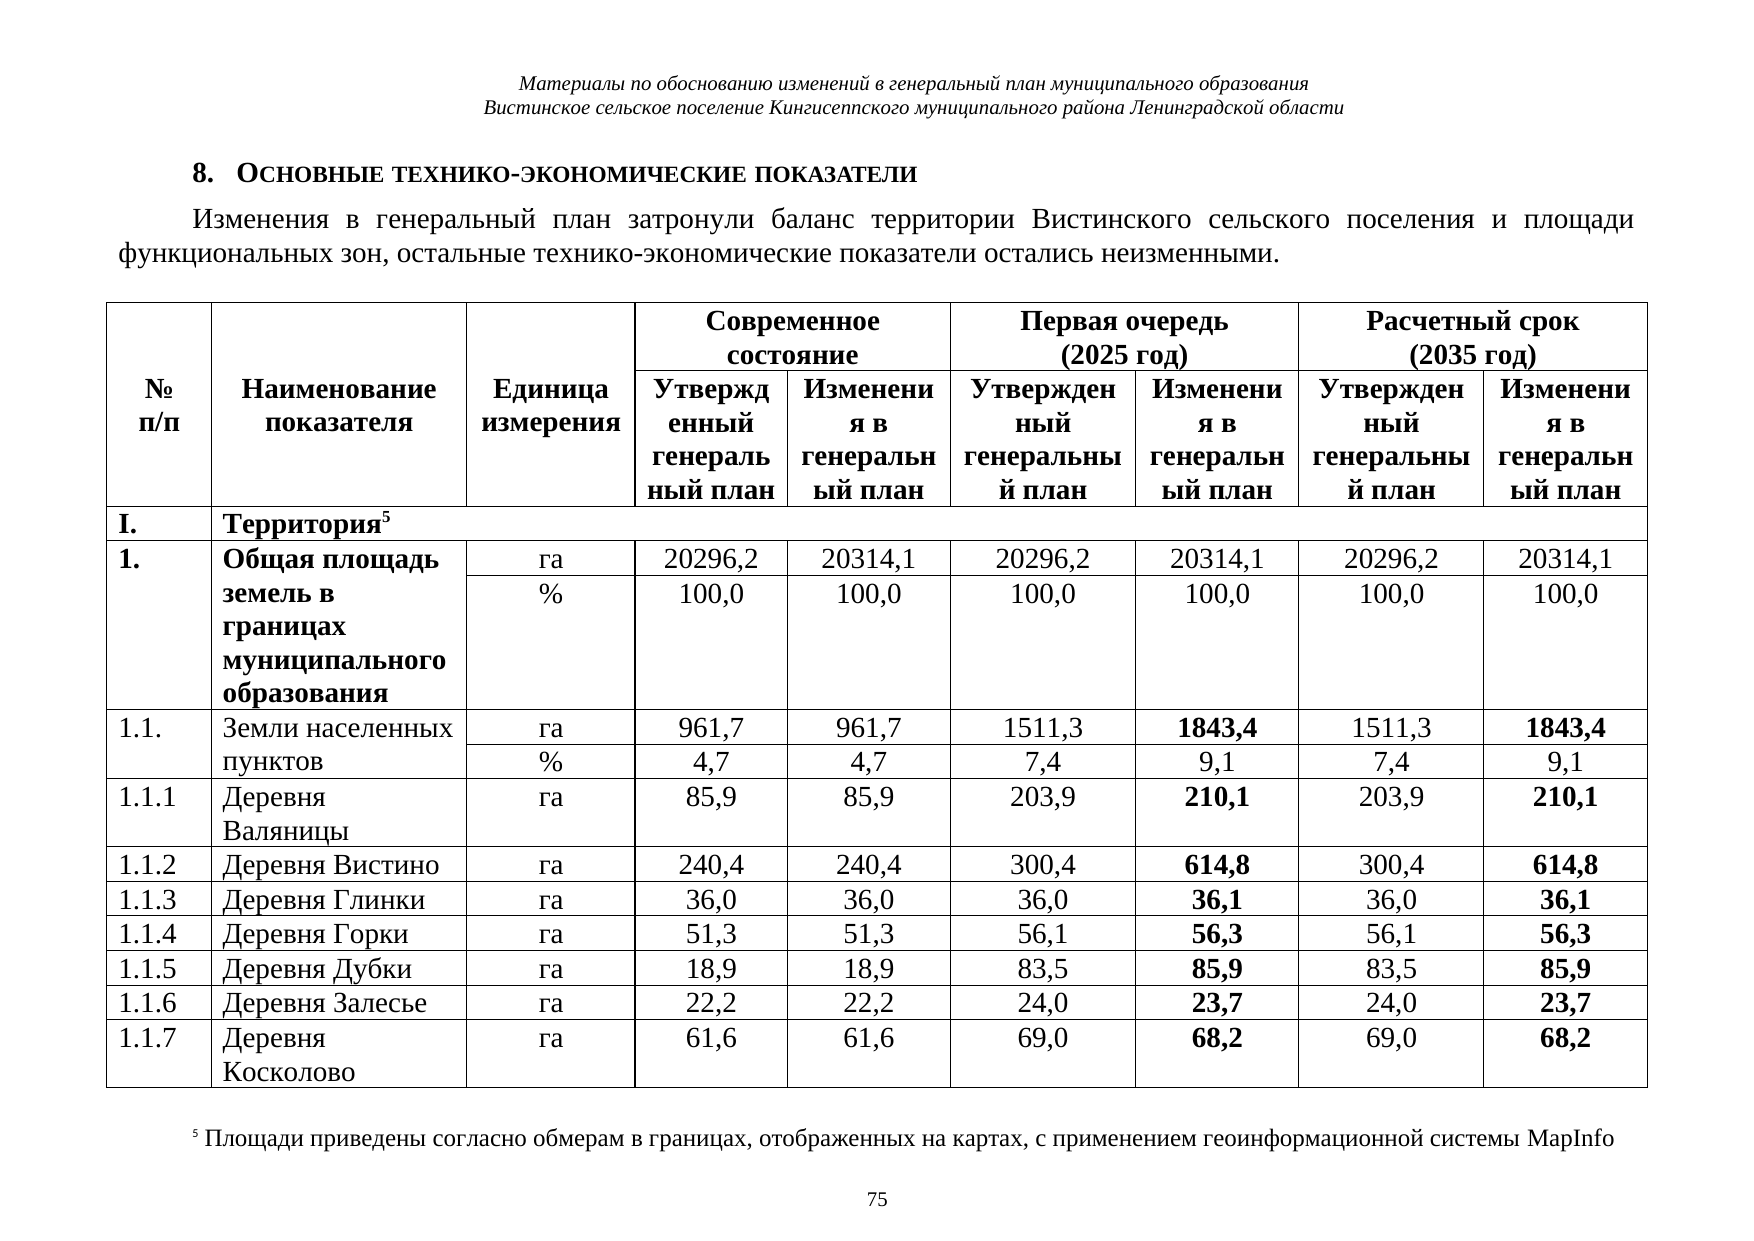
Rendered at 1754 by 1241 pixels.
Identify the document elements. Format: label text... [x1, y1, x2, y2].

table_cell 1.1.3 [107, 882, 211, 915]
table_cell Изменения в генеральный план [788, 371, 950, 506]
table_cell 24,0 [1299, 986, 1483, 1019]
subtitle Основные технико-экономические показатели [118, 156, 1636, 189]
table_cell га [467, 916, 634, 950]
table_cell 1.1.1 [107, 779, 211, 846]
table_cell 1.1.6 [107, 986, 211, 1019]
table_cell 1.1.5 [107, 951, 211, 984]
table_cell 36,0 [788, 882, 950, 915]
table_cell 68,2 [1136, 1020, 1298, 1087]
table_cell 83,5 [951, 951, 1135, 984]
table_cell 100,0 [951, 576, 1135, 709]
table_cell 1843,4 [1136, 710, 1298, 743]
table_cell 1. [107, 541, 211, 709]
table_cell 20314,1 [1484, 541, 1647, 575]
table_cell Деревня Глинки [212, 882, 466, 915]
text Изменения в генеральный план затронули баланс территории Вистинского сельского поселения и площади функциональных зон, остальные технико-экономические показатели остались неизменными. [118, 202, 1636, 269]
table_cell % [467, 745, 634, 778]
table_cell Территория [212, 507, 1647, 540]
table_cell 1.1.4 [107, 916, 211, 950]
table_cell 20296,2 [951, 541, 1135, 575]
table_cell 300,4 [951, 847, 1135, 881]
table_cell Деревня Залесье [212, 986, 466, 1019]
table_cell 100,0 [788, 576, 950, 709]
table_cell 24,0 [951, 986, 1135, 1019]
table_cell 18,9 [788, 951, 950, 984]
table_cell Деревня Дубки [212, 951, 466, 984]
table_cell 203,9 [1299, 779, 1483, 846]
table_cell Земли населенных пунктов [212, 710, 466, 778]
table_cell 9,1 [1484, 745, 1647, 778]
table_cell 4,7 [636, 745, 787, 778]
table_cell % [467, 576, 634, 709]
table_cell га [467, 779, 634, 846]
table_cell 18,9 [636, 951, 787, 984]
table_cell 100,0 [1299, 576, 1483, 709]
table_cell 36,1 [1484, 882, 1647, 915]
table_cell 9,1 [1136, 745, 1298, 778]
table_cell 7,4 [1299, 745, 1483, 778]
table_cell Изменения в генеральный план [1484, 371, 1647, 506]
table_cell 20314,1 [788, 541, 950, 575]
table_header Наименование показателя [212, 303, 466, 506]
table_cell 36,1 [1136, 882, 1298, 915]
table_cell Деревня Косколово [212, 1020, 466, 1087]
table_cell 36,0 [951, 882, 1135, 915]
table_cell 100,0 [636, 576, 787, 709]
table_cell 100,0 [1484, 576, 1647, 709]
table_cell 69,0 [951, 1020, 1135, 1087]
table_cell га [467, 1020, 634, 1087]
table_cell 85,9 [1136, 951, 1298, 984]
table_cell 1511,3 [1299, 710, 1483, 743]
table_cell 7,4 [951, 745, 1135, 778]
table_cell 22,2 [636, 986, 787, 1019]
table_cell 23,7 [1136, 986, 1298, 1019]
table_header Первая очередь (2025 год) [951, 303, 1298, 370]
table_cell Утвержденный генеральный план [636, 371, 787, 506]
table_cell 1.1.7 [107, 1020, 211, 1087]
table_cell 614,8 [1484, 847, 1647, 881]
table_cell 20314,1 [1136, 541, 1298, 575]
table_header Современное состояние [636, 303, 950, 370]
table_cell Изменения в генеральный план [1136, 371, 1298, 506]
table_cell 961,7 [636, 710, 787, 743]
table_cell 36,0 [1299, 882, 1483, 915]
table_cell Утвержденный генеральный план [951, 371, 1135, 506]
table_cell 83,5 [1299, 951, 1483, 984]
table_cell 20296,2 [636, 541, 787, 575]
table_cell 23,7 [1484, 986, 1647, 1019]
table_cell 85,9 [788, 779, 950, 846]
table_cell га [467, 541, 634, 575]
table_header № п/п [107, 303, 211, 506]
table_cell 68,2 [1484, 1020, 1647, 1087]
table_cell 56,3 [1484, 916, 1647, 950]
table_header Расчетный срок (2035 год) [1299, 303, 1647, 370]
table_cell Утвержденный генеральный план [1299, 371, 1483, 506]
table_cell 22,2 [788, 986, 950, 1019]
table_cell Общая площадь земель в границах муниципального образования [212, 541, 466, 709]
table_cell га [467, 710, 634, 743]
table_cell 36,0 [636, 882, 787, 915]
table_cell 100,0 [1136, 576, 1298, 709]
table_cell 56,1 [951, 916, 1135, 950]
table_cell 1.1. [107, 710, 211, 778]
table_cell 210,1 [1136, 779, 1298, 846]
table_cell 961,7 [788, 710, 950, 743]
table_cell 1511,3 [951, 710, 1135, 743]
table_cell 240,4 [788, 847, 950, 881]
table_cell Деревня Валяницы [212, 779, 466, 846]
table_cell 203,9 [951, 779, 1135, 846]
table_cell 56,1 [1299, 916, 1483, 950]
table_cell га [467, 847, 634, 881]
table_cell 61,6 [788, 1020, 950, 1087]
table_cell 300,4 [1299, 847, 1483, 881]
table_cell га [467, 951, 634, 984]
table_cell 69,0 [1299, 1020, 1483, 1087]
table_cell 56,3 [1136, 916, 1298, 950]
table_cell 210,1 [1484, 779, 1647, 846]
table_cell 4,7 [788, 745, 950, 778]
table_cell га [467, 882, 634, 915]
table_cell 1843,4 [1484, 710, 1647, 743]
table_cell 240,4 [636, 847, 787, 881]
table_cell 51,3 [788, 916, 950, 950]
table_cell 85,9 [636, 779, 787, 846]
table_cell 614,8 [1136, 847, 1298, 881]
table_cell I. [107, 507, 211, 540]
table_cell га [467, 986, 634, 1019]
table_cell 85,9 [1484, 951, 1647, 984]
table_header Единица измерения [467, 303, 634, 506]
table_cell Деревня Вистино [212, 847, 466, 881]
table_cell 1.1.2 [107, 847, 211, 881]
table_cell 20296,2 [1299, 541, 1483, 575]
table_cell 51,3 [636, 916, 787, 950]
table_cell Деревня Горки [212, 916, 466, 950]
table_cell 61,6 [636, 1020, 787, 1087]
